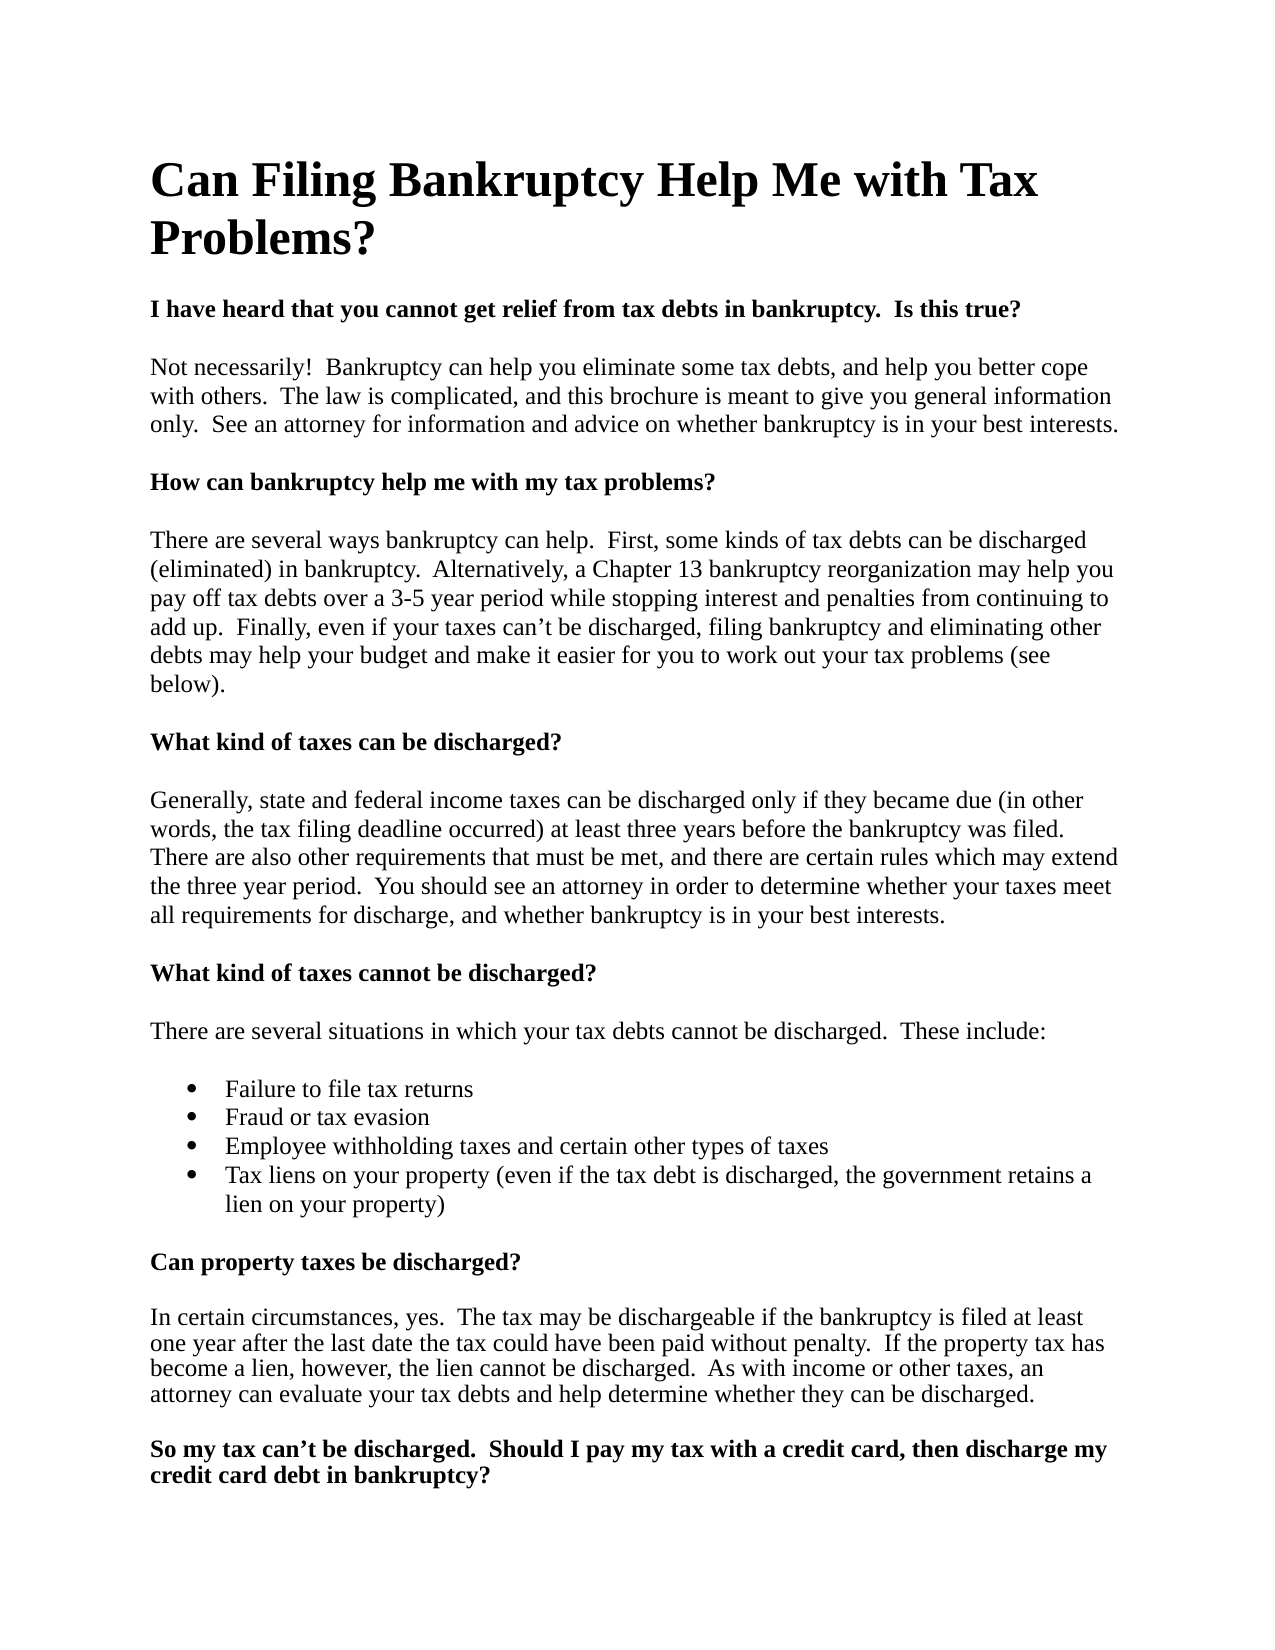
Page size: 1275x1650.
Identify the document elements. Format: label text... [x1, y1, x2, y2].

list Failure to file tax returns [187, 1074, 1125, 1102]
text How can bankruptcy help me with my tax problems? [150, 467, 1125, 496]
text Not necessarily! Bankruptcy can help you eliminate some tax debts, and help you better cope with others. The law is complicated, and this brochure is meant to give you general information only. See an attorney for information and advice on whether bankruptcy is in your best interests. [150, 352, 1125, 438]
text In certain circumstances, yes. The tax may be dischargeable if the bankruptcy is filed at least one year after the last date the tax could have been paid without penalty. If the property tax has become a lien, however, the lien cannot be discharged. As with income or other taxes, an attorney can evaluate your tax debts and help determine whether they can be discharged. [150, 1304, 1125, 1408]
list Employee withholding taxes and certain other types of taxes [187, 1131, 1125, 1160]
text Can property taxes be discharged? [150, 1247, 1125, 1275]
text So my tax can’t be discharged. Should I pay my tax with a credit card, then discharge my credit card debt in bankruptcy? [150, 1437, 1125, 1489]
text There are several situations in which your tax debts cannot be discharged. These include: [150, 1016, 1125, 1044]
list Tax liens on your property (even if the tax debt is discharged, the government retains a lien on your property) [187, 1160, 1125, 1217]
text I have heard that you cannot get relief from tax debts in bankruptcy. Is this true? [150, 294, 1125, 323]
list Fraud or tax evasion [187, 1102, 1125, 1131]
text What kind of taxes cannot be discharged? [150, 958, 1125, 987]
text What kind of taxes can be discharged? [150, 727, 1125, 756]
text Can Filing Bankruptcy Help Me with Tax Problems? [150, 150, 1125, 265]
text Generally, state and federal income taxes can be discharged only if they became due (in other words, the tax filing deadline occurred) at least three years before the bankruptcy was filed. There are also other requirements that must be met, and there are certain rules which may extend the three year period. You should see an attorney in order to determine whether your taxes meet all requirements for discharge, and whether bankruptcy is in your best interests. [150, 785, 1125, 929]
text There are several ways bankruptcy can help. First, some kinds of tax debts can be discharged (eliminated) in bankruptcy. Alternatively, a Chapter 13 bankruptcy reorganization may help you pay off tax debts over a 3-5 year period while stopping interest and penalties from continuing to add up. Finally, even if your taxes can’t be discharged, filing bankruptcy and eliminating other debts may help your budget and make it easier for you to work out your tax problems (see below). [150, 525, 1125, 698]
